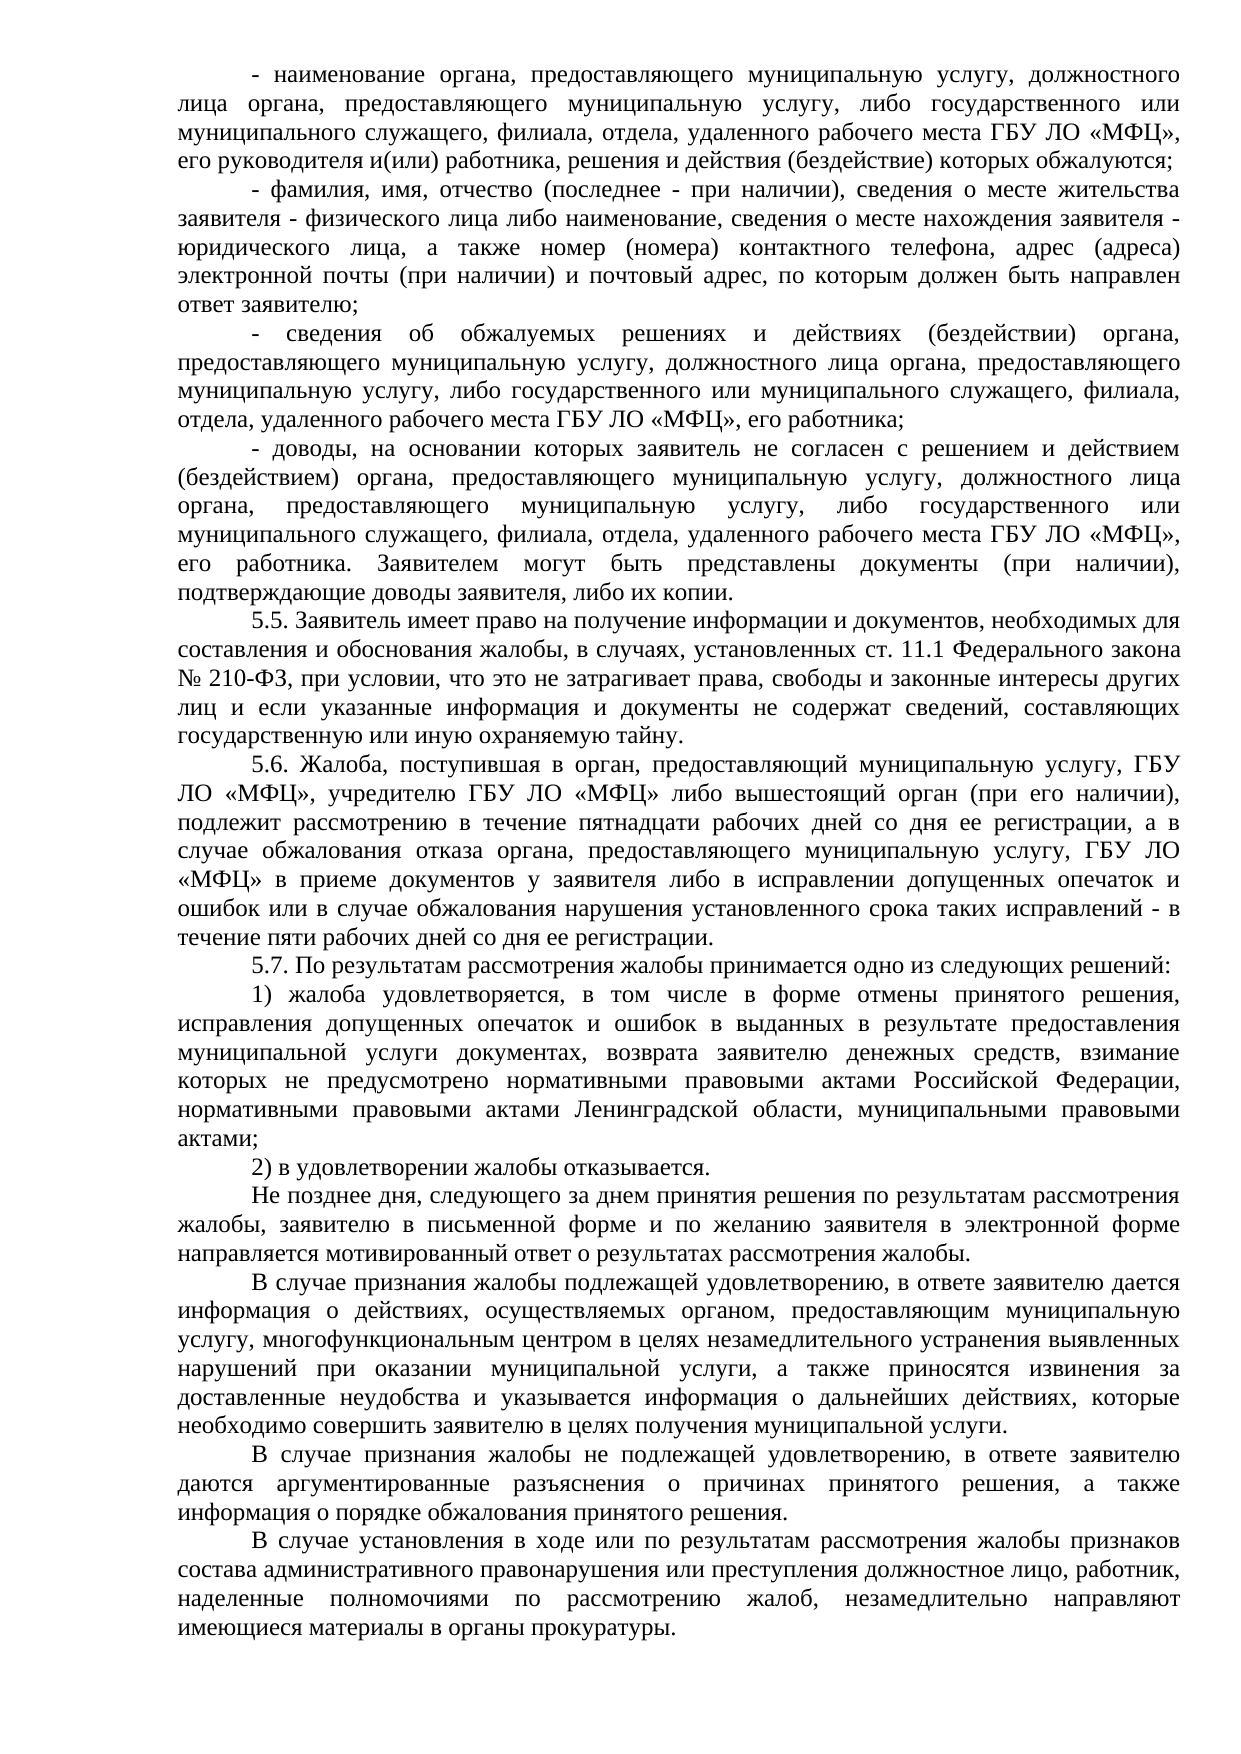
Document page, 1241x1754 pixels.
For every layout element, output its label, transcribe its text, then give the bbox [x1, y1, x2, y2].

text В случае установления в ходе или по результатам рассмотрения жалобы признаков состава административного правонарушения или преступления должностное лицо, работник, наделенные полномочиями по рассмотрению жалоб, незамедлительно направляют имеющиеся материалы в органы прокуратуры. [177, 1525, 1181, 1640]
text - доводы, на основании которых заявитель не согласен с решением и действием (бездействием) органа, предоставляющего муниципальную услугу, должностного лица органа, предоставляющего муниципальную услугу, либо государственного или муниципального служащего, филиала, отдела, удаленного рабочего места ГБУ ЛО «МФЦ», его работника. Заявителем могут быть представлены документы (при наличии), подтверждающие доводы заявителя, либо их копии. [177, 433, 1181, 605]
text 5.5. Заявитель имеет право на получение информации и документов, необходимых для составления и обоснования жалобы, в случаях, установленных ст. 11.1 Федерального закона № 210-ФЗ, при условии, что это не затрагивает права, свободы и законные интересы других лиц и если указанные информация и документы не содержат сведений, составляющих государственную или иную охраняемую тайну. [177, 605, 1181, 749]
text - наименование органа, предоставляющего муниципальную услугу, должностного лица органа, предоставляющего муниципальную услугу, либо государственного или муниципального служащего, филиала, отдела, удаленного рабочего места ГБУ ЛО «МФЦ», его руководителя и(или) работника, решения и действия (бездействие) которых обжалуются; [177, 59, 1181, 174]
text 5.6. Жалоба, поступившая в орган, предоставляющий муниципальную услугу, ГБУ ЛО «МФЦ», учредителю ГБУ ЛО «МФЦ» либо вышестоящий орган (при его наличии), подлежит рассмотрению в течение пятнадцати рабочих дней со дня ее регистрации, а в случае обжалования отказа органа, предоставляющего муниципальную услугу, ГБУ ЛО «МФЦ» в приеме документов у заявителя либо в исправлении допущенных опечаток и ошибок или в случае обжалования нарушения установленного срока таких исправлений - в течение пяти рабочих дней со дня ее регистрации. [177, 749, 1181, 950]
text Не позднее дня, следующего за днем принятия решения по результатам рассмотрения жалобы, заявителю в письменной форме и по желанию заявителя в электронной форме направляется мотивированный ответ о результатах рассмотрения жалобы. [177, 1180, 1181, 1267]
text 1) жалоба удовлетворяется, в том числе в форме отмены принятого решения, исправления допущенных опечаток и ошибок в выданных в результате предоставления муниципальной услуги документах, возврата заявителю денежных средств, взимание которых не предусмотрено нормативными правовыми актами Российской Федерации, нормативными правовыми актами Ленинградской области, муниципальными правовыми актами; [177, 979, 1181, 1152]
text - сведения об обжалуемых решениях и действиях (бездействии) органа, предоставляющего муниципальную услугу, должностного лица органа, предоставляющего муниципальную услугу, либо государственного или муниципального служащего, филиала, отдела, удаленного рабочего места ГБУ ЛО «МФЦ», его работника; [177, 318, 1181, 433]
text - фамилия, имя, отчество (последнее - при наличии), сведения о месте жительства заявителя - физического лица либо наименование, сведения о месте нахождения заявителя - юридического лица, а также номер (номера) контактного телефона, адрес (адреса) электронной почты (при наличии) и почтовый адрес, по которым должен быть направлен ответ заявителю; [177, 174, 1181, 318]
text В случае признания жалобы подлежащей удовлетворению, в ответе заявителю дается информация о действиях, осуществляемых органом, предоставляющим муниципальную услугу, многофункциональным центром в целях незамедлительного устранения выявленных нарушений при оказании муниципальной услуги, а также приносятся извинения за доставленные неудобства и указывается информация о дальнейших действиях, которые необходимо совершить заявителю в целях получения муниципальной услуги. [177, 1267, 1181, 1439]
text 2) в удовлетворении жалобы отказывается. [177, 1152, 1181, 1180]
text 5.7. По результатам рассмотрения жалобы принимается одно из следующих решений: [177, 950, 1181, 979]
text В случае признания жалобы не подлежащей удовлетворению, в ответе заявителю даются аргументированные разъяснения о причинах принятого решения, а также информация о порядке обжалования принятого решения. [177, 1439, 1181, 1525]
